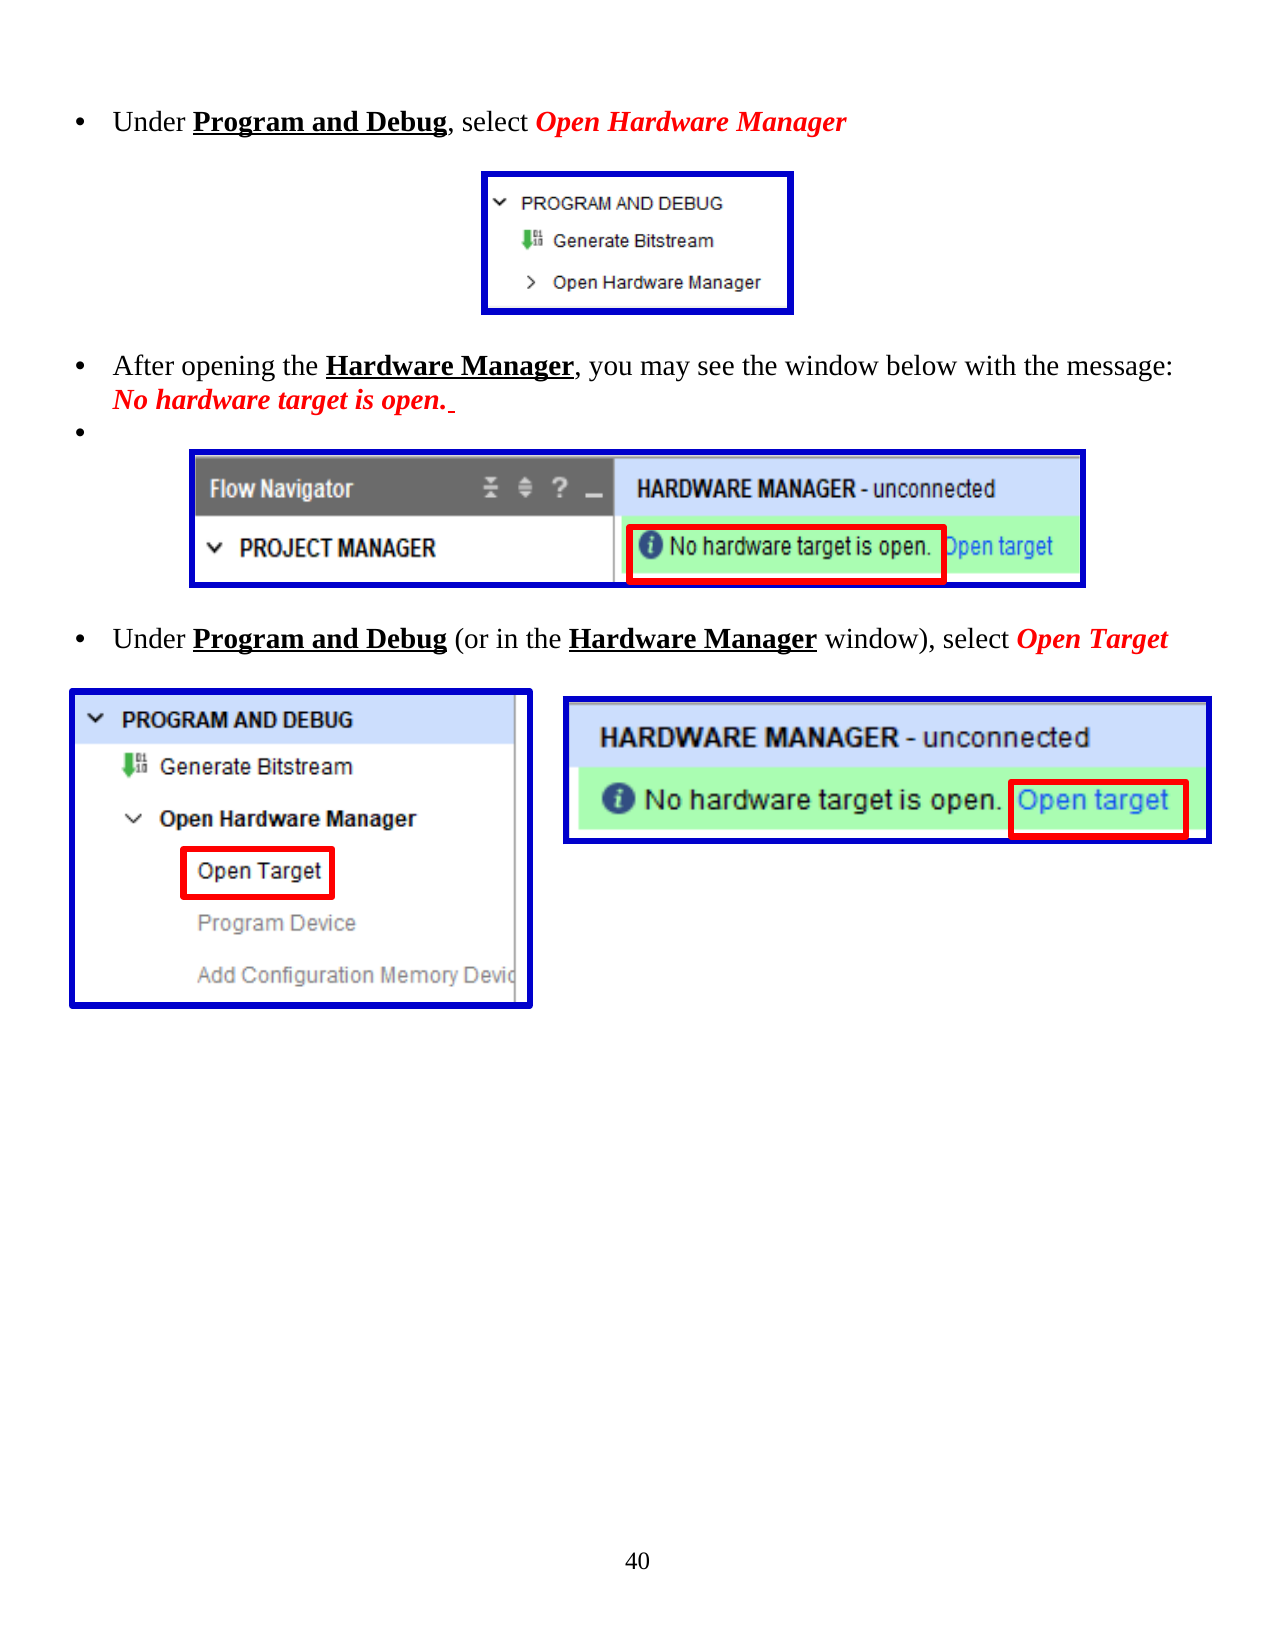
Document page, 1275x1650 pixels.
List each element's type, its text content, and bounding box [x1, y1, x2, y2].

picture [633, 530, 941, 578]
list After opening the Hardware Manager, you may see the window below with the message: No hardware target is open. [75, 348, 1200, 415]
picture [569, 702, 1206, 838]
list Under Program and Debug (or in the Hardware Manager window), select Open Target [75, 621, 1200, 655]
list Under Program and Debug, select Open Hardware Manager [75, 104, 1200, 137]
picture [488, 177, 787, 308]
picture [75, 695, 527, 1002]
picture [1014, 785, 1183, 833]
picture [195, 455, 1080, 582]
